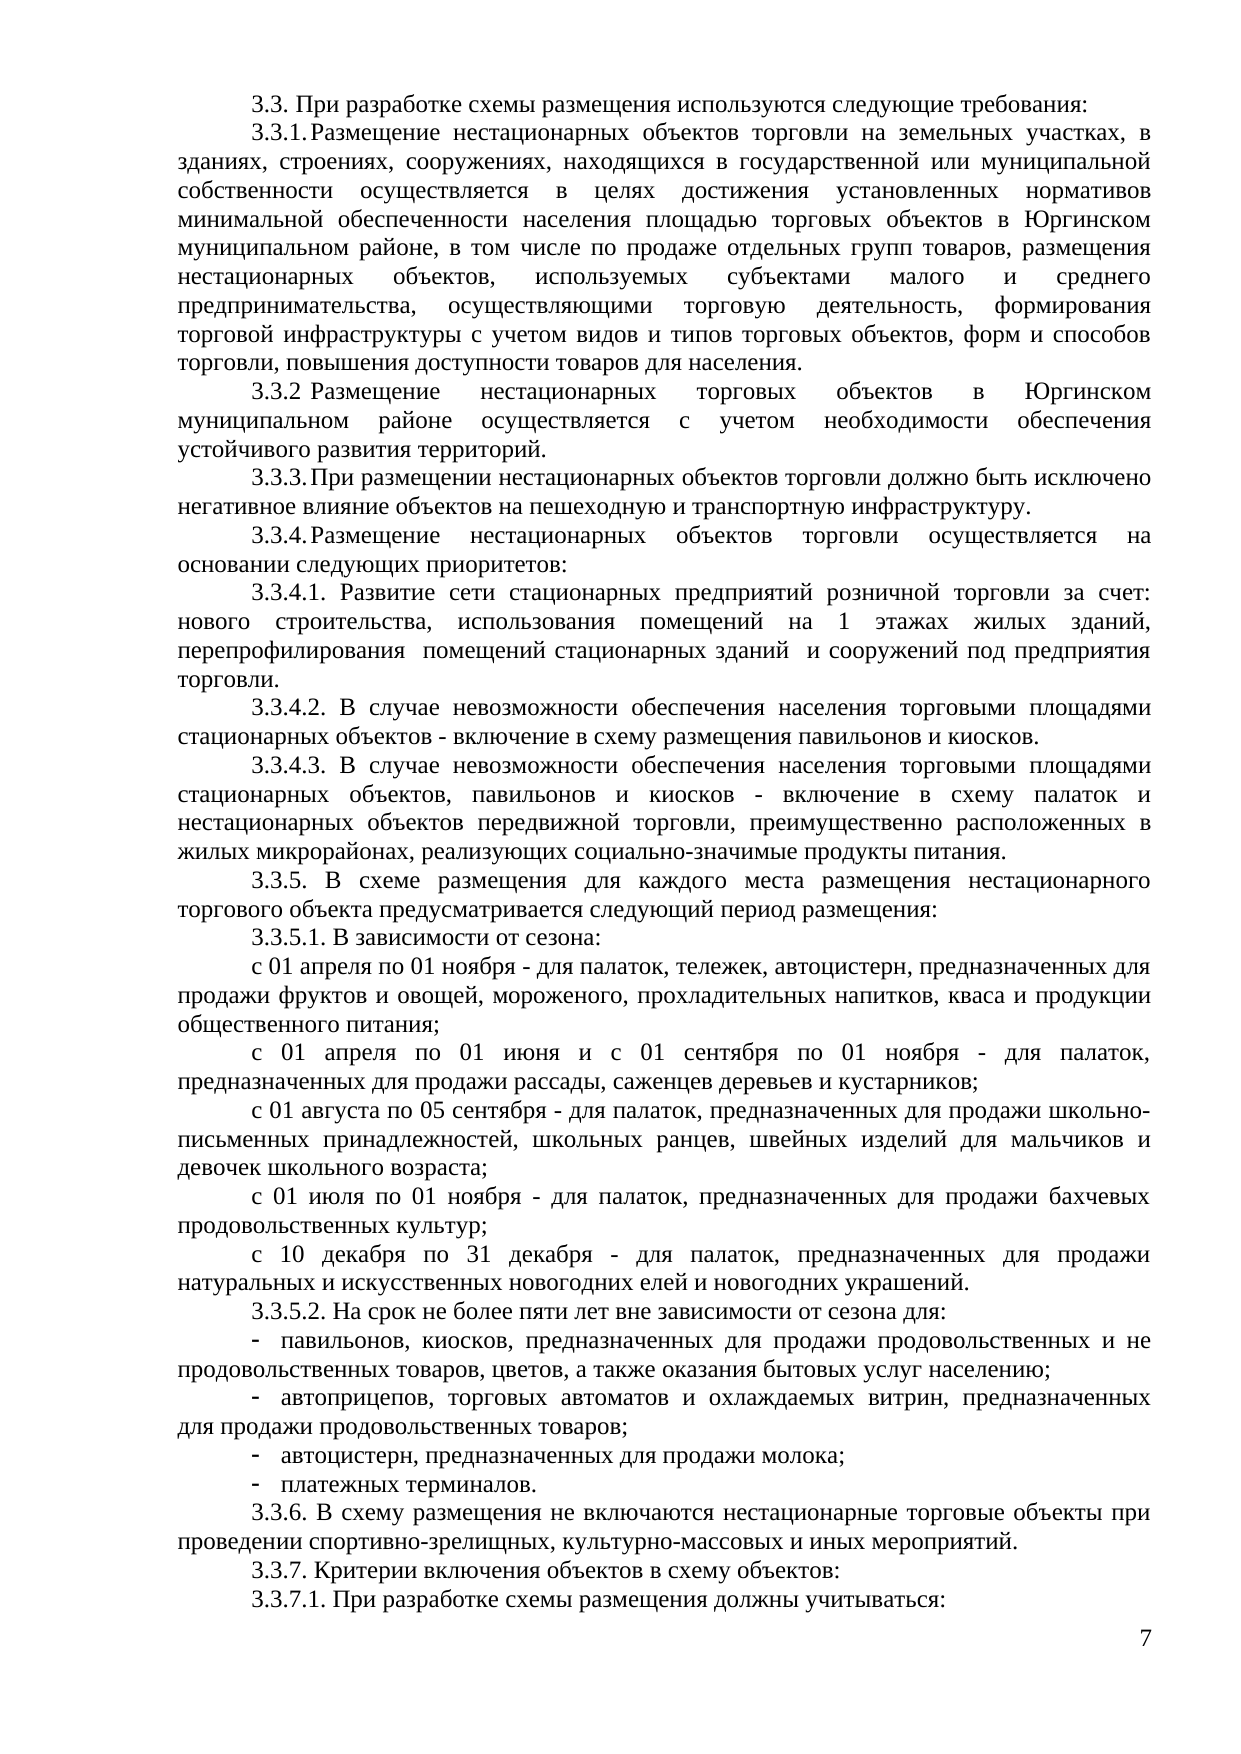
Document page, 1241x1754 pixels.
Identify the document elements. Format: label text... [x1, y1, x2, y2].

text с 01 августа по 05 сентября - для палаток, предназначенных для продажи школьно-письменных принадлежностей, школьных ранцев, швейных изделий для мальчиков и девочек школьного возраста; [177, 1095, 1152, 1181]
text 3.3.7. Критерии включения объектов в схему объектов: [177, 1555, 1152, 1584]
list автоприцепов, торговых автоматов и охлаждаемых витрин, предназначенных для продажи продовольственных товаров; [177, 1382, 1152, 1440]
list Размещение нестационарных торговых объектов в Юргинском муниципальном районе осуществляется с учетом необходимости обеспечения устойчивого развития территорий. [177, 376, 1152, 462]
text 3.3.5.2. На срок не более пяти лет вне зависимости от сезона для: [177, 1296, 1152, 1325]
text 3.3.5.1. В зависимости от сезона: [177, 922, 1152, 951]
text с 01 апреля по 01 июня и с 01 сентября по 01 ноября - для палаток, предназначенных для продажи рассады, саженцев деревьев и кустарников; [177, 1037, 1152, 1095]
list При разработке схемы размещения используются следующие требования: [177, 89, 1152, 117]
list автоцистерн, предназначенных для продажи молока; [177, 1440, 1152, 1469]
text с 10 декабря по 31 декабря - для палаток, предназначенных для продажи натуральных и искусственных новогодних елей и новогодних украшений. [177, 1239, 1152, 1296]
list павильонов, киосков, предназначенных для продажи продовольственных и не продовольственных товаров, цветов, а также оказания бытовых услуг населению; [177, 1325, 1152, 1382]
list платежных терминалов. [177, 1469, 1152, 1497]
list При размещении нестационарных объектов торговли должно быть исключено негативное влияние объектов на пешеходную и транспортную инфраструктуру. [177, 462, 1152, 520]
text 3.3.4.1. Развитие сети стационарных предприятий розничной торговли за счет: нового строительства, использования помещений на 1 этажах жилых зданий, перепрофилирования помещений стационарных зданий и сооружений под предприятия торговли. [177, 577, 1152, 692]
list Размещение нестационарных объектов торговли на земельных участках, в зданиях, строениях, сооружениях, находящихся в государственной или муниципальной собственности осуществляется в целях достижения установленных нормативов минимальной обеспеченности населения площадью торговых объектов в Юргинском муниципальном районе, в том числе по продаже отдельных групп товаров, размещения нестационарных объектов, используемых субъектами малого и среднего предпринимательства, осуществляющими торговую деятельность, формирования торговой инфраструктуры с учетом видов и типов торговых объектов, форм и способов торговли, повышения доступности товаров для населения. [177, 117, 1152, 376]
text 3.3.5. В схеме размещения для каждого места размещения нестационарного торгового объекта предусматривается следующий период размещения: [177, 865, 1152, 922]
text 3.3.7.1. При разработке схемы размещения должны учитываться: [177, 1584, 1152, 1612]
list Размещение нестационарных объектов торговли осуществляется на основании следующих приоритетов: [177, 520, 1152, 577]
text 3.3.4.2. В случае невозможности обеспечения населения торговыми площадями стационарных объектов - включение в схему размещения павильонов и киосков. [177, 692, 1152, 750]
text 3.3.4.3. В случае невозможности обеспечения населения торговыми площадями стационарных объектов, павильонов и киосков - включение в схему палаток и нестационарных объектов передвижной торговли, преимущественно расположенных в жилых микрорайонах, реализующих социально-значимые продукты питания. [177, 750, 1152, 865]
text с 01 июля по 01 ноября - для палаток, предназначенных для продажи бахчевых продовольственных культур; [177, 1181, 1152, 1239]
text с 01 апреля по 01 ноября - для палаток, тележек, автоцистерн, предназначенных для продажи фруктов и овощей, мороженого, прохладительных напитков, кваса и продукции общественного питания; [177, 951, 1152, 1037]
text 3.3.6. В схему размещения не включаются нестационарные торговые объекты при проведении спортивно-зрелищных, культурно-массовых и иных мероприятий. [177, 1497, 1152, 1555]
